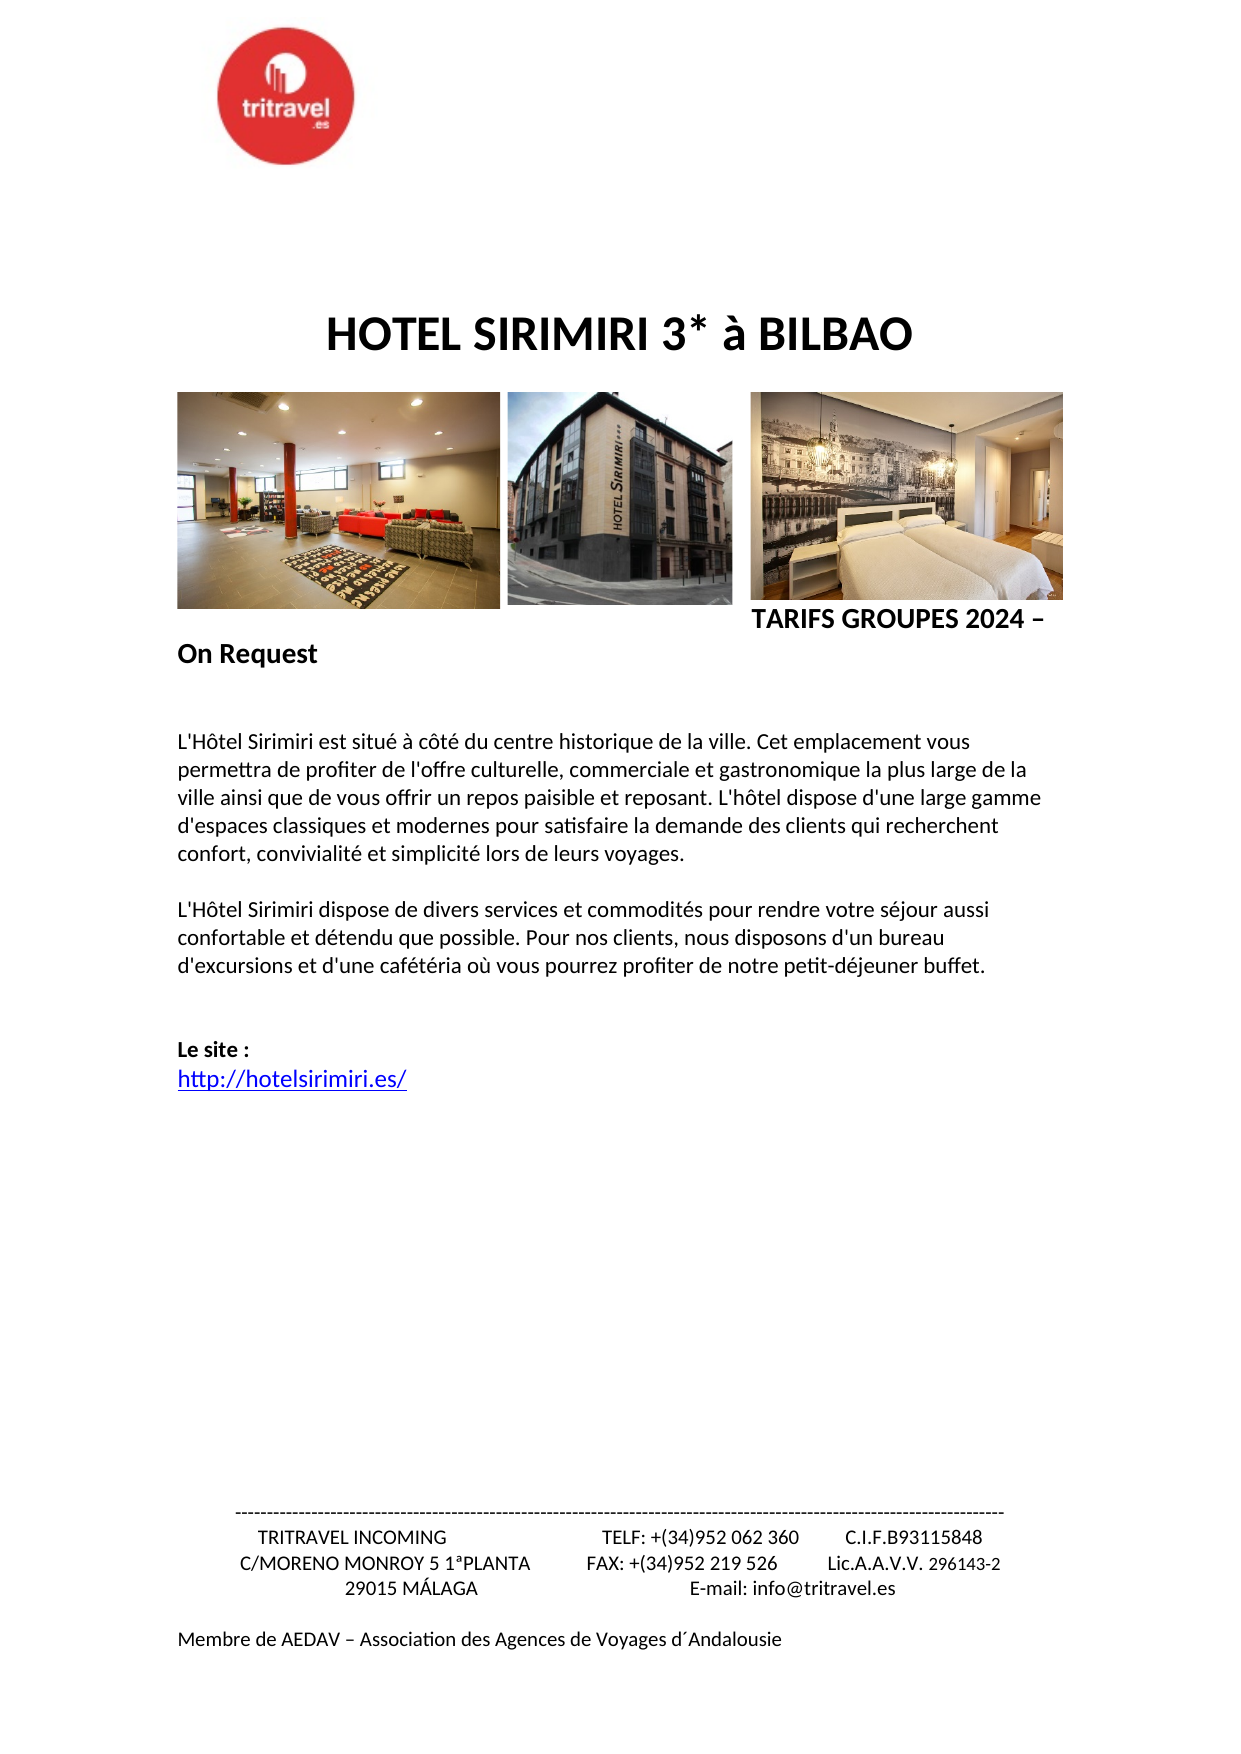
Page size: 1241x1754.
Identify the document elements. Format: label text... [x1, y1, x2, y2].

picture [507, 392, 733, 605]
text L'Hôtel Sirimiri dispose de divers services et commodités pour rendre votre séjour aussi confortable et détendu que possible. Pour nos clients, nous disposons d'un bureau d'excursions et d'une cafétéria où vous pourrez profiter de notre petit-déjeuner buffet. [177, 895, 1063, 979]
text http://hotelsirimiri.es/ [177, 1063, 1063, 1094]
text L'Hôtel Sirimiri est situé à côté du centre historique de la ville. Cet emplacement vous permettra de profiter de l'offre culturelle, commerciale et gastronomique la plus large de la ville ainsi que de vous offrir un repos paisible et reposant. L'hôtel dispose d'une large gamme d'espaces classiques et modernes pour satisfaire la demande des clients qui recherchent confort, convivialité et simplicité lors de leurs voyages. [177, 727, 1063, 867]
picture [750, 392, 1063, 600]
picture [177, 392, 501, 609]
subtitle HOTEL SIRIMIRI 3* à BILBAO [177, 302, 1063, 363]
text Le site : [177, 1036, 1063, 1063]
picture [177, 17, 392, 176]
text TARIFS GROUPES 2024 – On Request [177, 455, 1063, 671]
